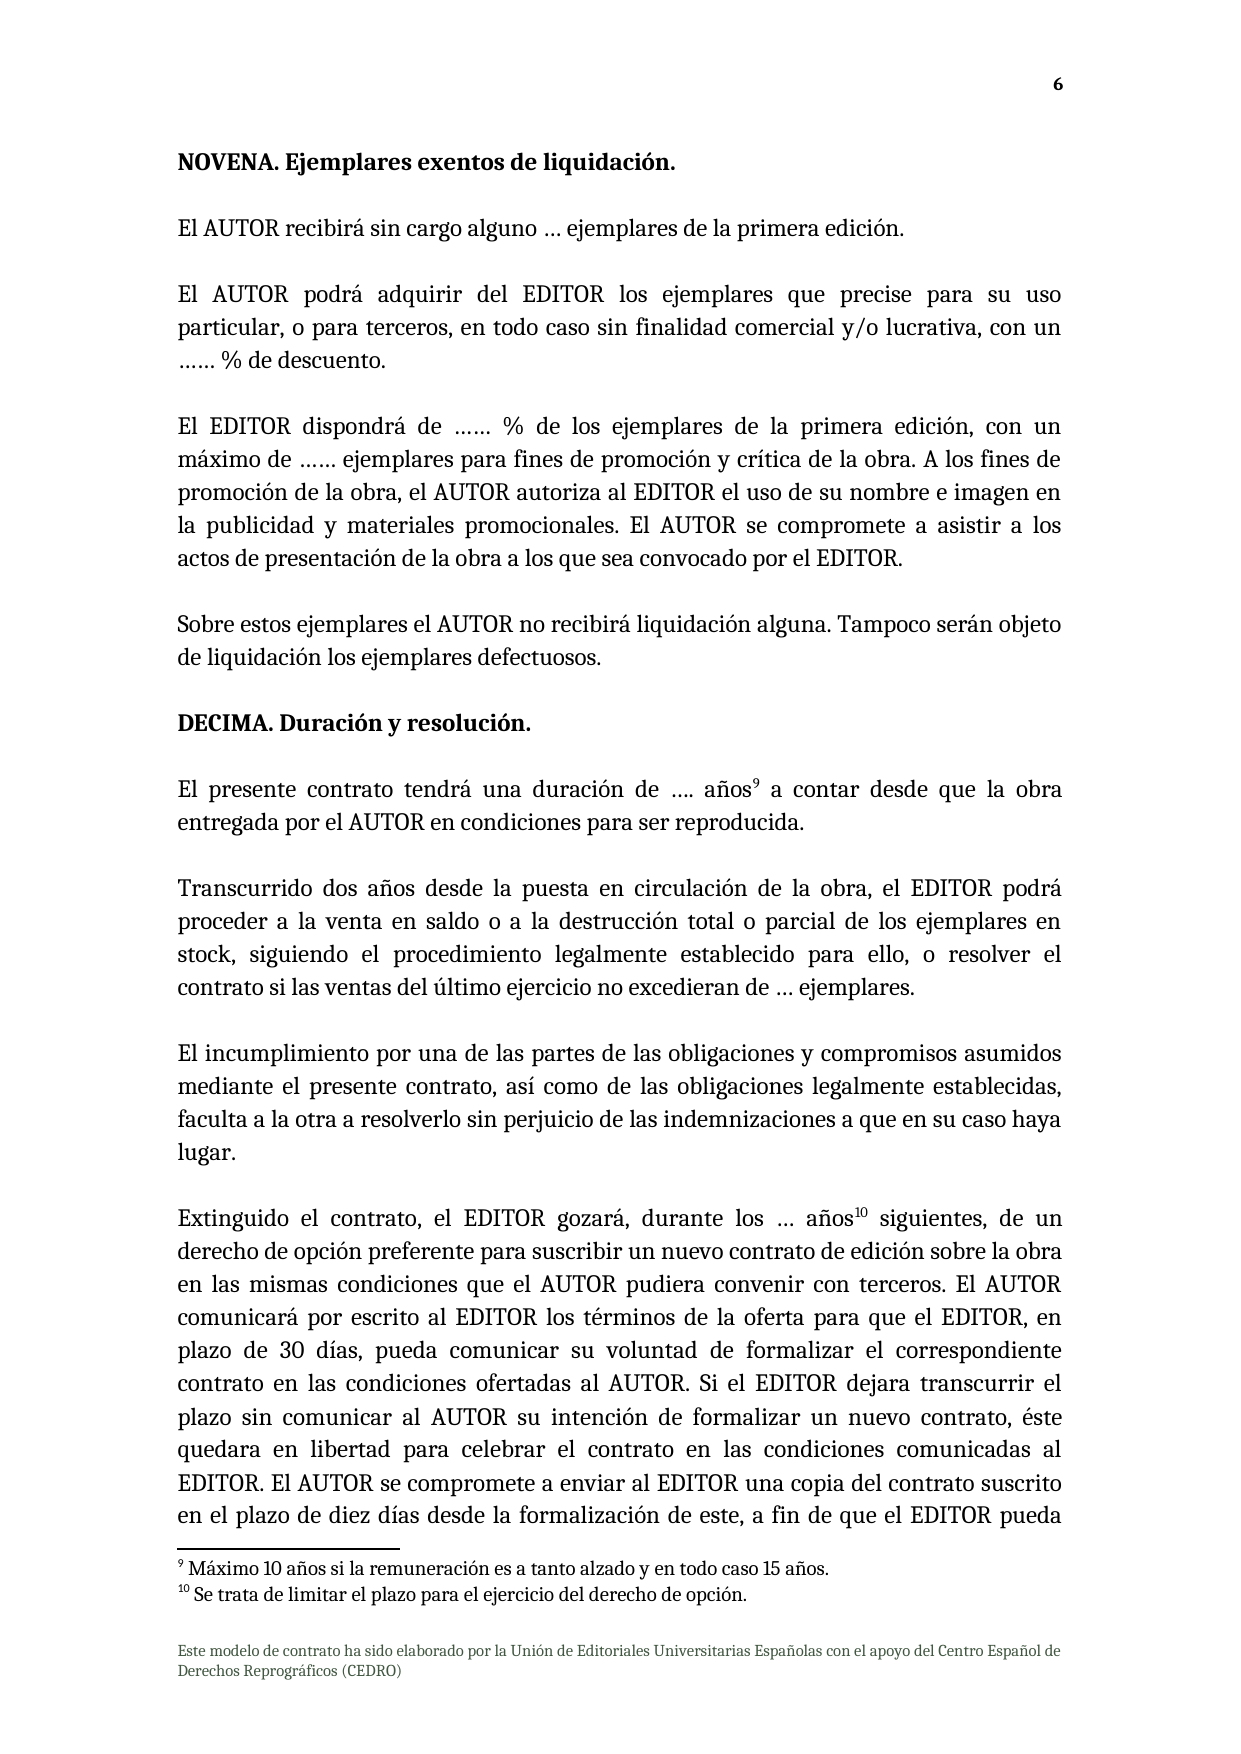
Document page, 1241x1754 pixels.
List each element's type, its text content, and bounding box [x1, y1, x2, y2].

text Transcurrido dos años desde la puesta en circulación de la obra, el EDITOR podrá proceder a la venta en saldo o a la destrucción total o parcial de los ejemplares en stock, siguiendo el procedimiento legalmente establecido para ello, o resolver el contrato si las ventas del último ejercicio no excedieran de … ejemplares. [177, 874, 1063, 1002]
text El EDITOR dispondrá de …… % de los ejemplares de la primera edición, con un máximo de …… ejemplares para fines de promoción y crítica de la obra. A los fines de promoción de la obra, el AUTOR autoriza al EDITOR el uso de su nombre e imagen en la publicidad y materiales promocionales. El AUTOR se compromete a asistir a los actos de presentación de la obra a los que sea convocado por el EDITOR. [177, 412, 1063, 573]
text DECIMA. Duración y resolución. [177, 709, 1063, 738]
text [177, 1204, 1063, 1530]
text El presente contrato tendrá una duración de …. años a contar desde que la obra entregada por el AUTOR en condiciones para ser reproducida. [177, 775, 1063, 837]
text El AUTOR podrá adquirir del EDITOR los ejemplares que precise para su uso particular, o para terceros, en todo caso sin finalidad comercial y/o lucrativa, con un …… % de descuento. [177, 280, 1063, 374]
text Sobre estos ejemplares el AUTOR no recibirá liquidación alguna. Tampoco serán objeto de liquidación los ejemplares defectuosos. [177, 610, 1063, 672]
text NOVENA. Ejemplares exentos de liquidación. [177, 148, 1063, 176]
text El incumplimiento por una de las partes de las obligaciones y compromisos asumidos mediante el presente contrato, así como de las obligaciones legalmente establecidas, faculta a la otra a resolverlo sin perjuicio de las indemnizaciones a que en su caso haya lugar. [177, 1039, 1063, 1167]
text El AUTOR recibirá sin cargo alguno … ejemplares de la primera edición. [177, 214, 1063, 242]
